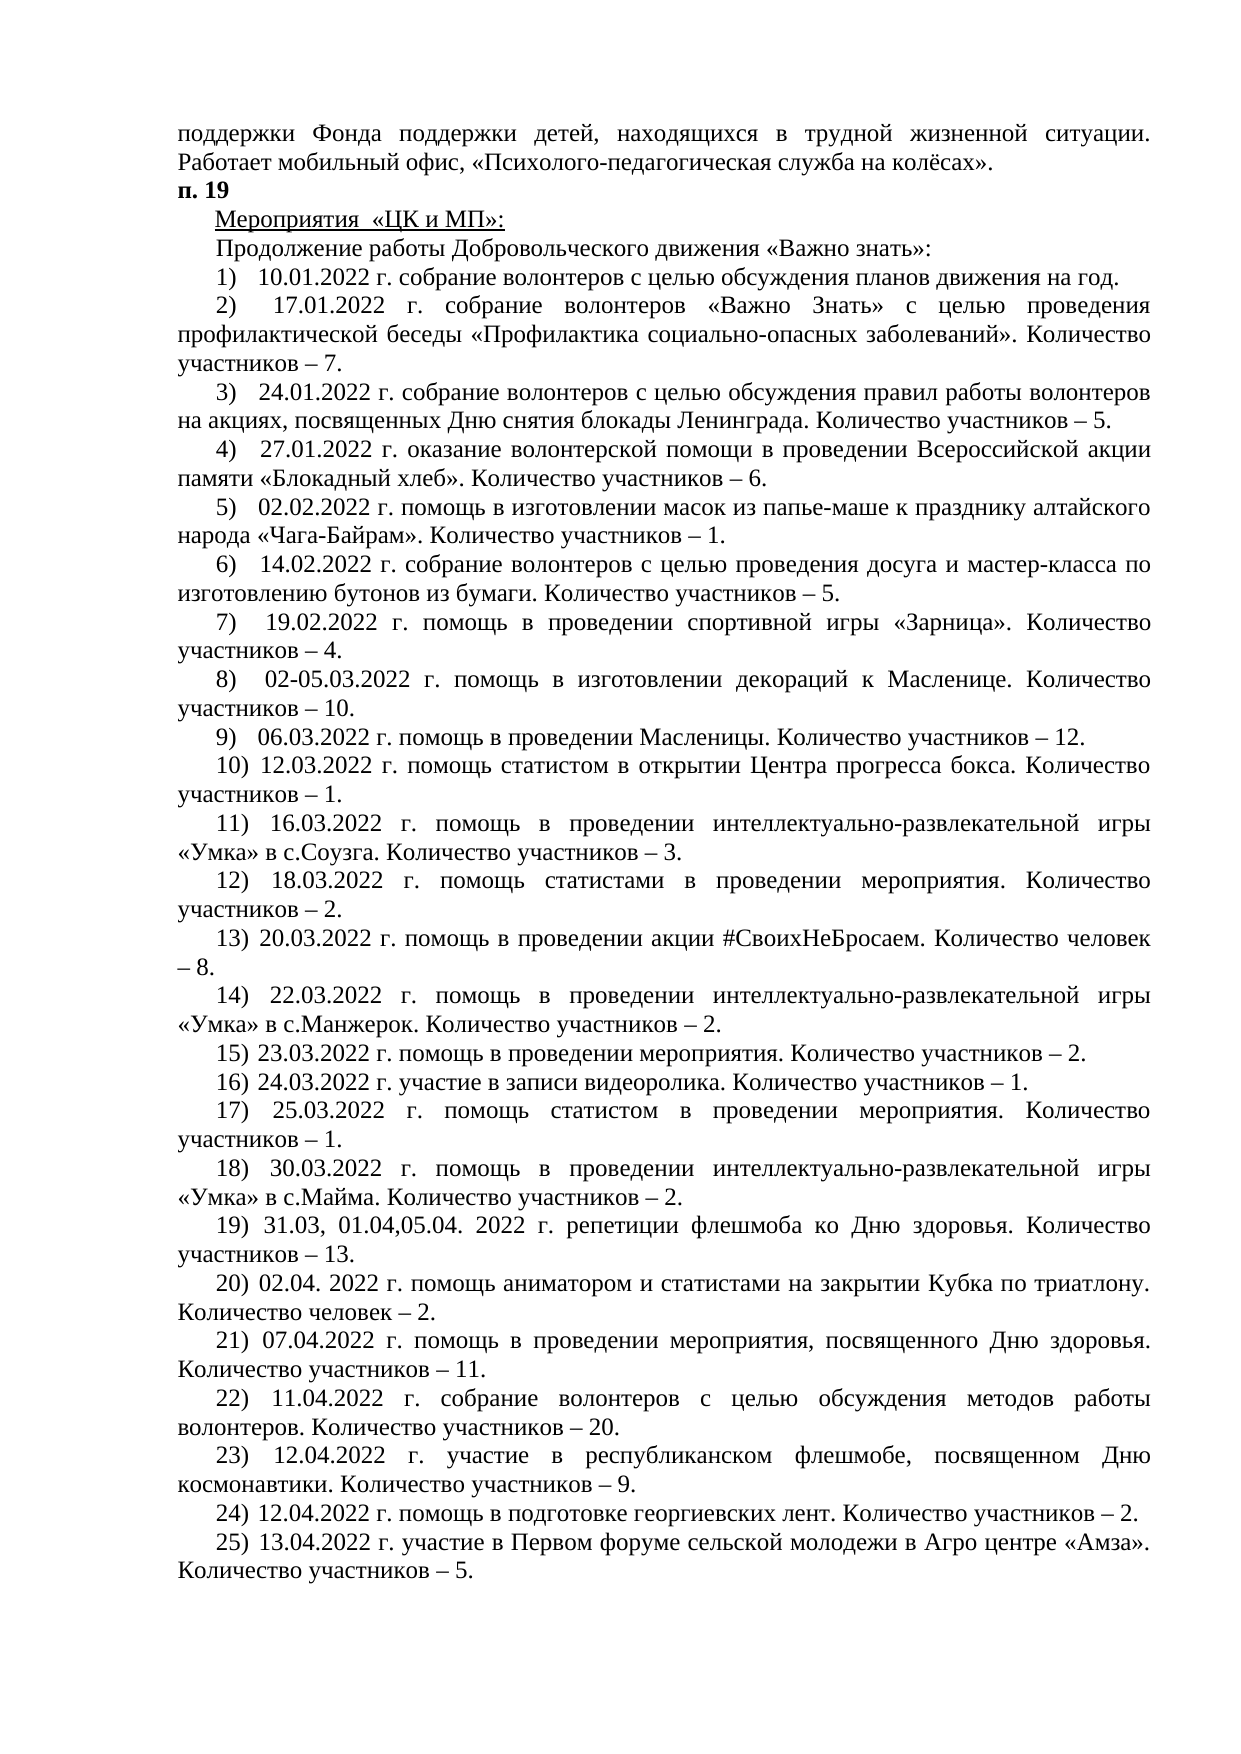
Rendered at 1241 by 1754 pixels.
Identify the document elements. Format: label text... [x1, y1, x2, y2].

text Продолжение работы Добровольческого движения «Важно знать»: [177, 233, 1152, 262]
list 06.03.2022 г. помощь в проведении Масленицы. Количество участников – 12. [177, 722, 1152, 751]
list 23.03.2022 г. помощь в проведении мероприятия. Количество участников – 2. [177, 1038, 1152, 1067]
list 24.01.2022 г. собрание волонтеров с целью обсуждения правил работы волонтеров на акциях, посвященных Дню снятия блокады Ленинграда. Количество участников – 5. [177, 377, 1152, 434]
list 11.04.2022 г. собрание волонтеров с целью обсуждения методов работы волонтеров. Количество участников – 20. [177, 1383, 1152, 1441]
list 12.03.2022 г. помощь статистом в открытии Центра прогресса бокса. Количество участников – 1. [177, 751, 1152, 808]
list 14.02.2022 г. собрание волонтеров с целью проведения досуга и мастер-класса по изготовлению бутонов из бумаги. Количество участников – 5. [177, 549, 1152, 607]
list 22.03.2022 г. помощь в проведении интеллектуально-развлекательной игры «Умка» в с.Манжерок. Количество участников – 2. [177, 981, 1152, 1038]
list 30.03.2022 г. помощь в проведении интеллектуально-развлекательной игры «Умка» в с.Майма. Количество участников – 2. [177, 1153, 1152, 1211]
text п. 19 [177, 176, 1152, 204]
list 16.03.2022 г. помощь в проведении интеллектуально-развлекательной игры «Умка» в с.Соузга. Количество участников – 3. [177, 808, 1152, 866]
text Мероприятия «ЦК и МП»: [177, 204, 1152, 233]
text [177, 118, 1152, 176]
list 02.02.2022 г. помощь в изготовлении масок из папье-маше к празднику алтайского народа «Чага-Байрам». Количество участников – 1. [177, 492, 1152, 549]
list 24.03.2022 г. участие в записи видеоролика. Количество участников – 1. [177, 1067, 1152, 1096]
list 13.04.2022 г. участие в Первом форуме сельской молодежи в Агро центре «Амза». Количество участников – 5. [177, 1527, 1152, 1584]
list 12.04.2022 г. помощь в подготовке георгиевских лент. Количество участников – 2. [177, 1498, 1152, 1527]
list 10.01.2022 г. собрание волонтеров с целью обсуждения планов движения на год. [177, 262, 1152, 291]
list 02.04. 2022 г. помощь аниматором и статистами на закрытии Кубка по триатлону. Количество человек – 2. [177, 1268, 1152, 1326]
list 20.03.2022 г. помощь в проведении акции #СвоихНеБросаем. Количество человек – 8. [177, 923, 1152, 981]
list 27.01.2022 г. оказание волонтерской помощи в проведении Всероссийской акции памяти «Блокадный хлеб». Количество участников – 6. [177, 434, 1152, 492]
list 18.03.2022 г. помощь статистами в проведении мероприятия. Количество участников – 2. [177, 866, 1152, 923]
list 25.03.2022 г. помощь статистом в проведении мероприятия. Количество участников – 1. [177, 1096, 1152, 1153]
list 31.03, 01.04,05.04. 2022 г. репетиции флешмоба ко Дню здоровья. Количество участников – 13. [177, 1211, 1152, 1268]
list 02-05.03.2022 г. помощь в изготовлении декораций к Масленице. Количество участников – 10. [177, 664, 1152, 722]
list 12.04.2022 г. участие в республиканском флешмобе, посвященном Дню космонавтики. Количество участников – 9. [177, 1441, 1152, 1498]
list 17.01.2022 г. собрание волонтеров «Важно Знать» с целью проведения профилактической беседы «Профилактика социально-опасных заболеваний». Количество участников – 7. [177, 291, 1152, 377]
list 19.02.2022 г. помощь в проведении спортивной игры «Зарница». Количество участников – 4. [177, 607, 1152, 664]
list 07.04.2022 г. помощь в проведении мероприятия, посвященного Дню здоровья. Количество участников – 11. [177, 1326, 1152, 1383]
